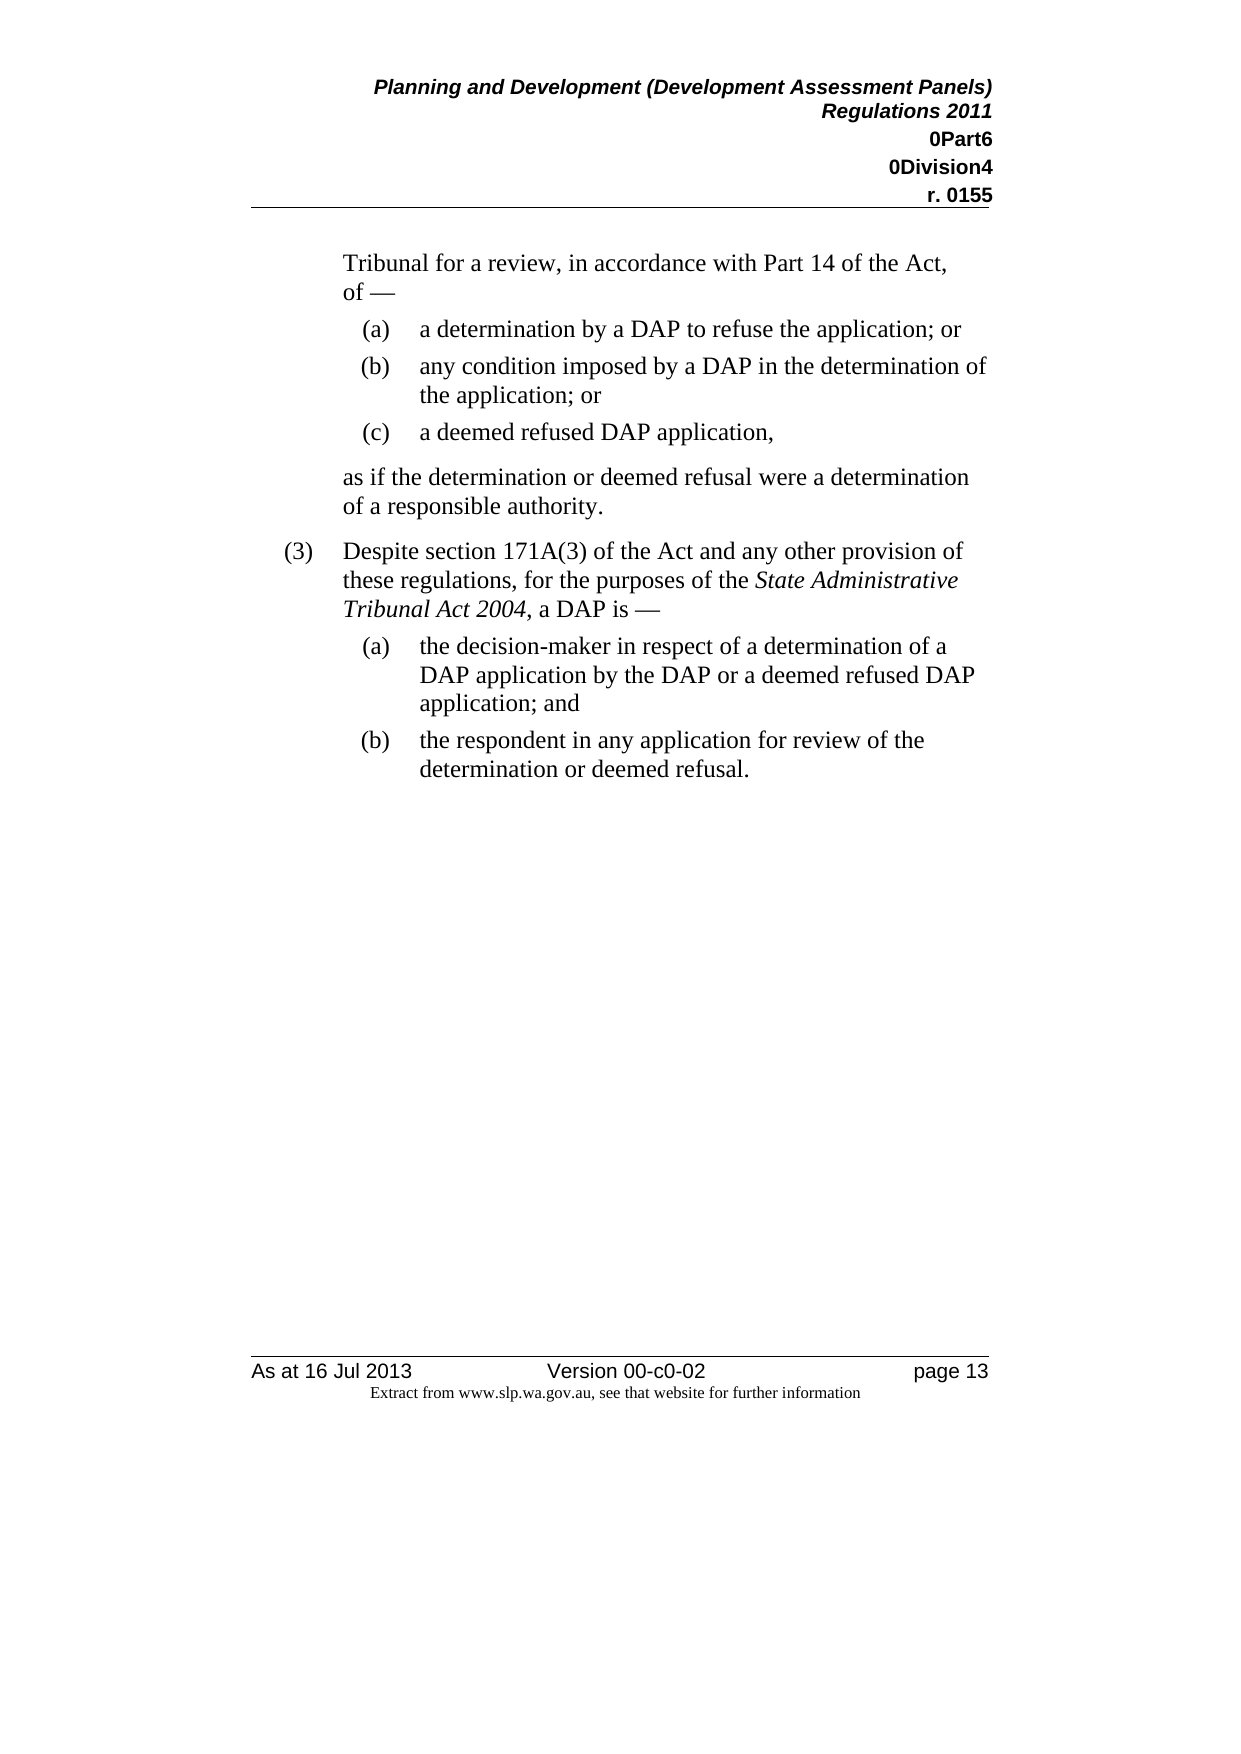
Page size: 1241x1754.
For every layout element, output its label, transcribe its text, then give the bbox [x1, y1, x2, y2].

text (b) the respondent in any application for review of the determination or deemed refusal. [251, 726, 989, 783]
text as if the determination or deemed refusal were a determination of a responsible authority. [251, 462, 989, 520]
text (a) the decision-maker in respect of a determination of a DAP application by the DAP or a deemed refused DAP application; and [251, 631, 989, 717]
text (a) a determination by a DAP to refuse the application; or [251, 314, 989, 343]
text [251, 248, 989, 306]
text (3) Despite section 171A(3) of the Act and any other provision of these regulations, for the purposes of the State Administrative Tribunal Act 2004, a DAP is — [251, 536, 989, 623]
text (b) any condition imposed by a DAP in the determination of the application; or [251, 351, 989, 408]
text (c) a deemed refused DAP application, [251, 417, 989, 446]
